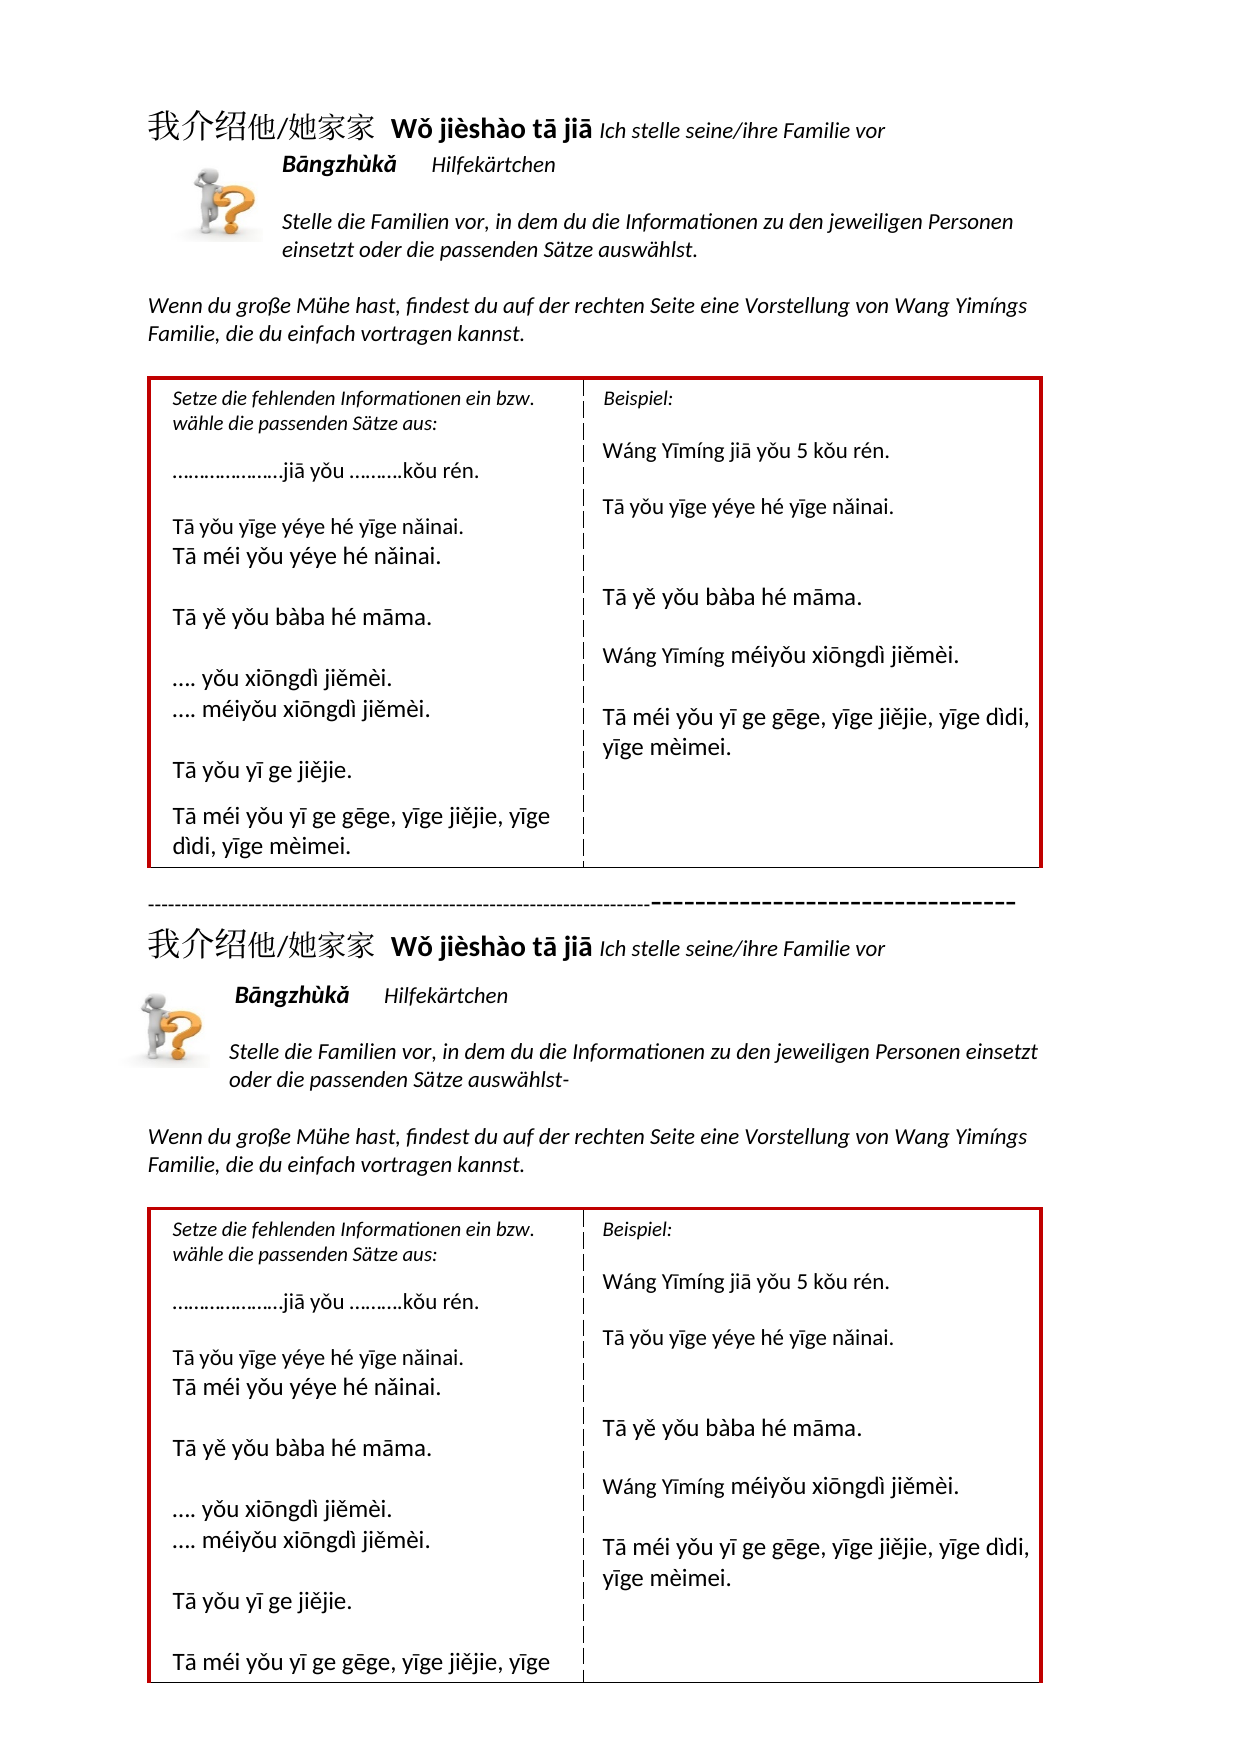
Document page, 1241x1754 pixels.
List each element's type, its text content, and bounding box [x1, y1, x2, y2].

picture [116, 985, 210, 1067]
picture [169, 159, 263, 241]
text Wenn du große Mühe hast, findest du auf der rechten Seite eine Vorstellung von Wang Yimíngs Familie, die du einfach vortragen kannst. [148, 1122, 1092, 1178]
text 我介绍他/她家家 Wǒ jièshào tā jiā Ich stelle seine/ihre Familie vor [148, 100, 1092, 148]
text ------------------------------------------------------------------------------------------------------------ 我介绍他/她家家 Wǒ jièshào tā jiā Ich stelle seine/ihre Familie vor [148, 880, 1092, 966]
text Stelle die Familien vor, in dem du die Informationen zu den jeweiligen Personen einsetzt oder die passenden Sätze auswählst. [148, 207, 1092, 292]
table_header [583, 1210, 1039, 1682]
text Bāngzhùkǎ Hilfekärtchen [148, 148, 1092, 179]
text Stelle die Familien vor, in dem du die Informationen zu den jeweiligen Personen einsetzt oder die passenden Sätze auswählst- [148, 1037, 1092, 1122]
text Bāngzhùkǎ Hilfekärtchen [148, 979, 1092, 1009]
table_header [151, 1210, 583, 1682]
text Wenn du große Mühe hast, findest du auf der rechten Seite eine Vorstellung von Wang Yimíngs Familie, die du einfach vortragen kannst. [148, 292, 1092, 348]
